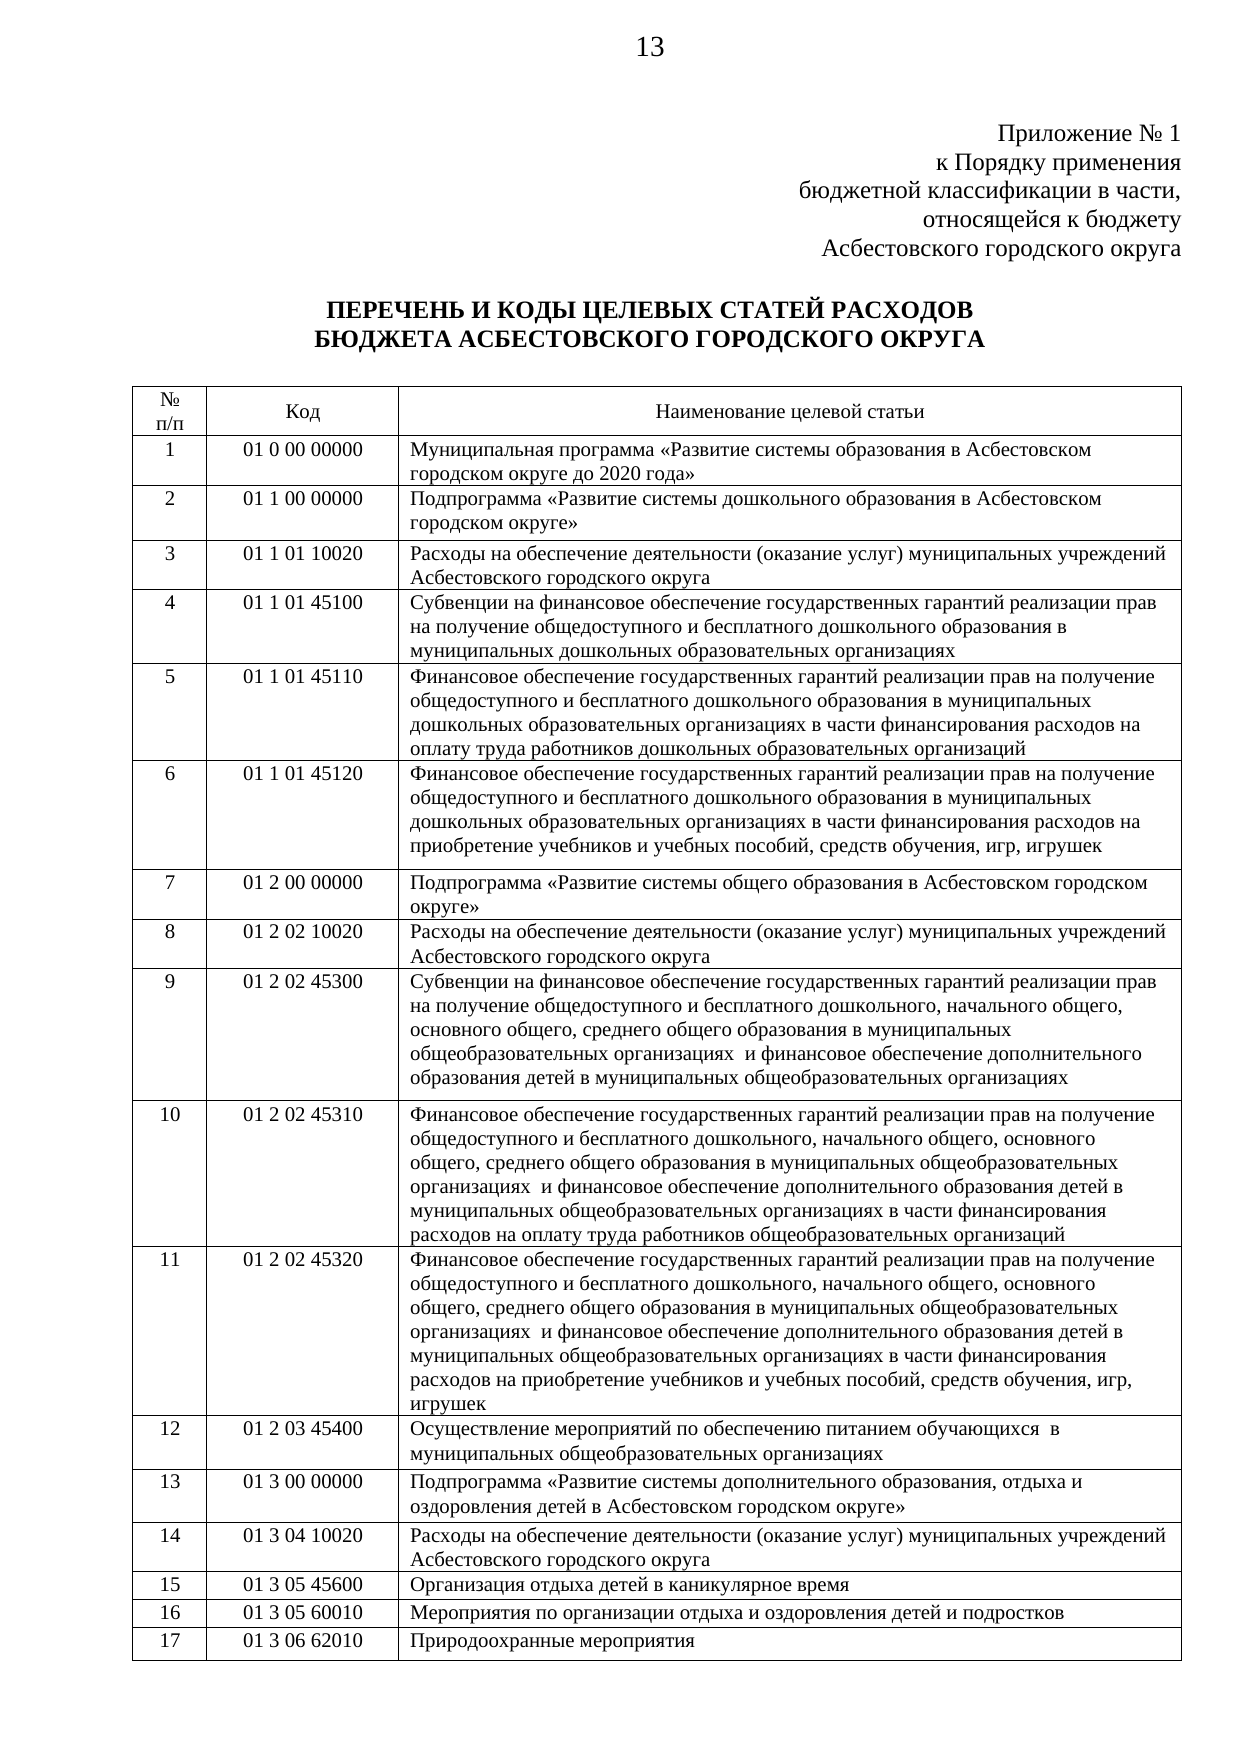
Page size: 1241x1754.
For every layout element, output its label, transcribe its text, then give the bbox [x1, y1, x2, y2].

table_cell 6 [133, 761, 206, 869]
table_cell 12 [133, 1416, 206, 1468]
table_cell 2 [133, 486, 206, 540]
table_cell 3 [133, 541, 206, 589]
text Приложение № 1 [118, 118, 1181, 147]
table_cell Осуществление мероприятий по обеспечению питанием обучающихся в муниципальных общеобразовательных организациях [399, 1416, 1181, 1468]
table_cell 01 1 01 45120 [207, 761, 398, 869]
table_cell Подпрограмма «Развитие системы дошкольного образования в Асбестовском городском округе» [399, 486, 1181, 540]
table_cell Финансовое обеспечение государственных гарантий реализации прав на получение общедоступного и бесплатного дошкольного, начального общего, основного общего, среднего общего образования в муниципальных общеобразовательных организациях и финансовое обеспечение дополнительного образования детей в муниципальных общеобразовательных организациях в части финансирования расходов на оплату труда работников общеобразовательных организаций [399, 1101, 1181, 1246]
table_cell Муниципальная программа «Развитие системы образования в Асбестовском городском округе до 2020 года» [399, 436, 1181, 484]
table_cell Финансовое обеспечение государственных гарантий реализации прав на получение общедоступного и бесплатного дошкольного образования в муниципальных дошкольных образовательных организациях в части финансирования расходов на приобретение учебников и учебных пособий, средств обучения, игр, игрушек [399, 761, 1181, 869]
table_cell Субвенции на финансовое обеспечение государственных гарантий реализации прав на получение общедоступного и бесплатного дошкольного образования в муниципальных дошкольных образовательных организациях [399, 590, 1181, 662]
table_cell 01 3 05 45600 [207, 1572, 398, 1599]
text Асбестовского городского округа [118, 233, 1181, 262]
table_cell 4 [133, 590, 206, 662]
table_cell Расходы на обеспечение деятельности (оказание услуг) муниципальных учреждений Асбестовского городского округа [399, 1523, 1181, 1571]
table_cell 5 [133, 664, 206, 760]
text к Порядку применения [118, 147, 1181, 175]
table_cell 01 2 02 45300 [207, 969, 398, 1100]
table_cell Природоохранные мероприятия [399, 1628, 1181, 1659]
table_cell 9 [133, 969, 206, 1100]
text бюджетной классификации в части, [118, 175, 1181, 204]
table_cell Подпрограмма «Развитие системы общего образования в Асбестовском городском округе» [399, 870, 1181, 918]
table_cell Финансовое обеспечение государственных гарантий реализации прав на получение общедоступного и бесплатного дошкольного, начального общего, основного общего, среднего общего образования в муниципальных общеобразовательных организациях и финансовое обеспечение дополнительного образования детей в муниципальных общеобразовательных организациях в части финансирования расходов на приобретение учебников и учебных пособий, средств обучения, игр, игрушек [399, 1247, 1181, 1415]
table_cell 14 [133, 1523, 206, 1571]
table_cell 01 2 02 45310 [207, 1101, 398, 1246]
table_cell 13 [133, 1470, 206, 1522]
table_cell 01 0 00 00000 [207, 436, 398, 484]
table_cell 01 2 02 10020 [207, 920, 398, 968]
text БЮДЖЕТА АСБЕСТОВСКОГО ГОРОДСКОГО ОКРУГА [118, 324, 1181, 353]
table_cell 01 3 00 00000 [207, 1470, 398, 1522]
table_cell 7 [133, 870, 206, 918]
table_cell 01 3 05 60010 [207, 1600, 398, 1627]
table_header № п/п [133, 387, 206, 435]
table_cell 01 1 01 45100 [207, 590, 398, 662]
text относящейся к бюджету [118, 204, 1181, 233]
table_cell 15 [133, 1572, 206, 1599]
table_cell 01 1 01 45110 [207, 664, 398, 760]
table_cell Организация отдыха детей в каникулярное время [399, 1572, 1181, 1599]
table_cell Субвенции на финансовое обеспечение государственных гарантий реализации прав на получение общедоступного и бесплатного дошкольного, начального общего, основного общего, среднего общего образования в муниципальных общеобразовательных организациях и финансовое обеспечение дополнительного образования детей в муниципальных общеобразовательных организациях [399, 969, 1181, 1100]
table_cell 01 3 04 10020 [207, 1523, 398, 1571]
table_cell 10 [133, 1101, 206, 1246]
table_cell 01 2 00 00000 [207, 870, 398, 918]
table_cell Расходы на обеспечение деятельности (оказание услуг) муниципальных учреждений Асбестовского городского округа [399, 541, 1181, 589]
table_cell Мероприятия по организации отдыха и оздоровления детей и подростков [399, 1600, 1181, 1627]
table_cell Финансовое обеспечение государственных гарантий реализации прав на получение общедоступного и бесплатного дошкольного образования в муниципальных дошкольных образовательных организациях в части финансирования расходов на оплату труда работников дошкольных образовательных организаций [399, 664, 1181, 760]
table_cell Подпрограмма «Развитие системы дополнительного образования, отдыха и оздоровления детей в Асбестовском городском округе» [399, 1470, 1181, 1522]
table_cell 01 1 00 00000 [207, 486, 398, 540]
table_cell 01 3 06 62010 [207, 1628, 398, 1659]
table_cell 16 [133, 1600, 206, 1627]
table_header Наименование целевой статьи [399, 387, 1181, 435]
table_cell 11 [133, 1247, 206, 1415]
table_cell 1 [133, 436, 206, 484]
text ПЕРЕЧЕНЬ И КОДЫ ЦЕЛЕВЫХ СТАТЕЙ РАСХОДОВ [118, 295, 1181, 324]
table_cell 8 [133, 920, 206, 968]
table_cell 17 [133, 1628, 206, 1659]
table_cell Расходы на обеспечение деятельности (оказание услуг) муниципальных учреждений Асбестовского городского округа [399, 920, 1181, 968]
table_cell 01 2 02 45320 [207, 1247, 398, 1415]
table_cell 01 1 01 10020 [207, 541, 398, 589]
table_cell 01 2 03 45400 [207, 1416, 398, 1468]
table_header Код [207, 387, 398, 435]
